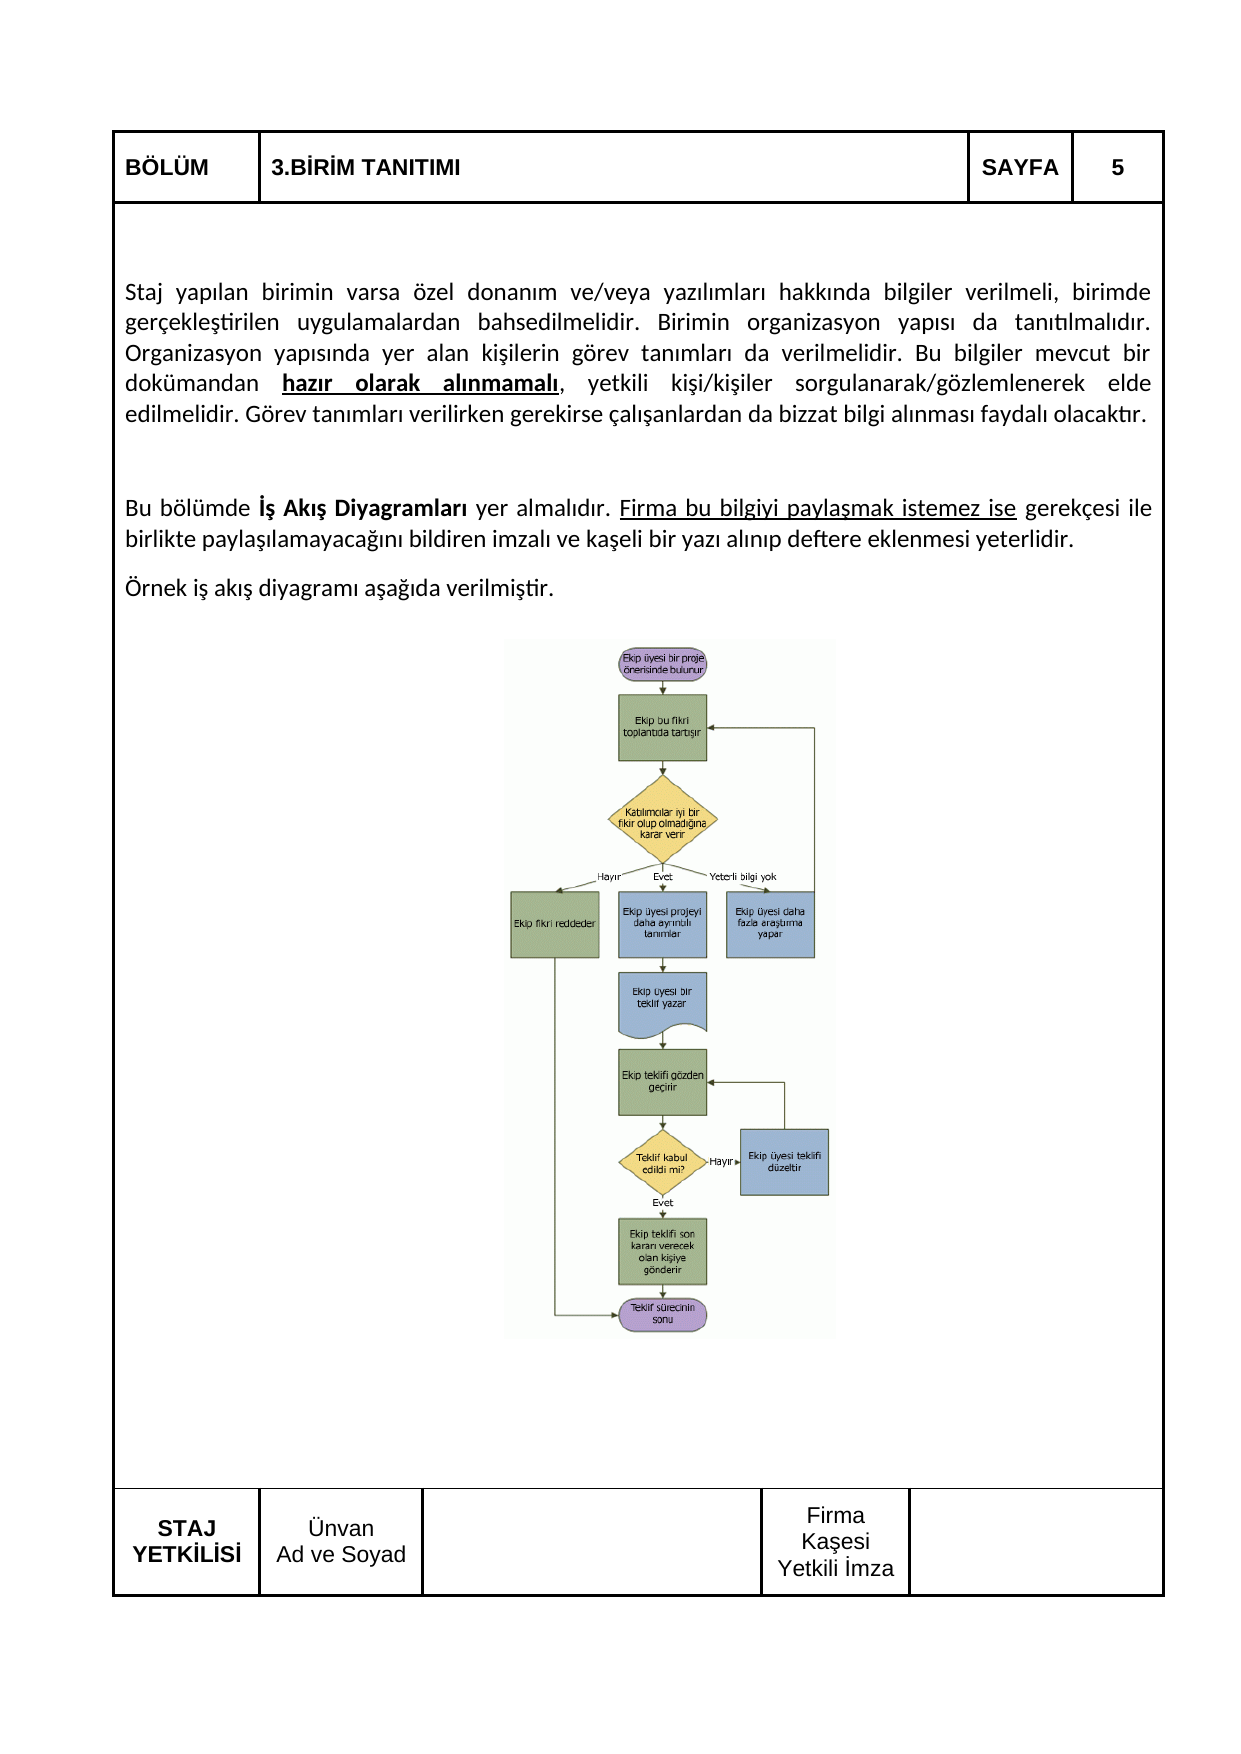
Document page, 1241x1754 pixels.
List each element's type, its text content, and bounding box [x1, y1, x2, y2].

table_header 5 [1074, 133, 1162, 201]
table_cell Ünvan Ad ve Soyad [261, 1489, 421, 1594]
table_cell [424, 1489, 760, 1594]
picture [504, 639, 836, 1339]
table_header SAYFA [970, 133, 1071, 201]
table_cell [911, 1489, 1162, 1594]
table_header BÖLÜM [115, 133, 258, 201]
table_header 3.BİRİM TANITIMI [261, 133, 967, 201]
table_cell Staj yapılan birimin varsa özel donanım ve/veya yazılımları hakkında bilgiler verilmeli, birimde gerçekleştirilen uygulamalardan bahsedilmelidir. Birimin organizasyon yapısı da tanıtılmalıdır. Organizasyon yapısında yer alan kişilerin görev tanımları da verilmelidir. Bu bilgiler mevcut bir dokümandan hazır olarak alınmamalı, yetkili kişi/kişiler sorgulanarak/gözlemlenerek elde edilmelidir. Görev tanımları verilirken gerekirse çalışanlardan da bizzat bilgi alınması faydalı olacaktır. Bu bölümde İş Akış Diyagramları yer almalıdır. Firma bu bilgiyi paylaşmak istemez ise gerekçesi ile birlikte paylaşılamayacağını bildiren imzalı ve kaşeli bir yazı alınıp deftere eklenmesi yeterlidir. Örnek iş akış diyagramı aşağıda verilmiştir. [115, 204, 1162, 1488]
table_cell Firma Kaşesi Yetkili İmza [763, 1489, 908, 1594]
table_cell STAJ YETKİLİSİ [115, 1489, 258, 1594]
